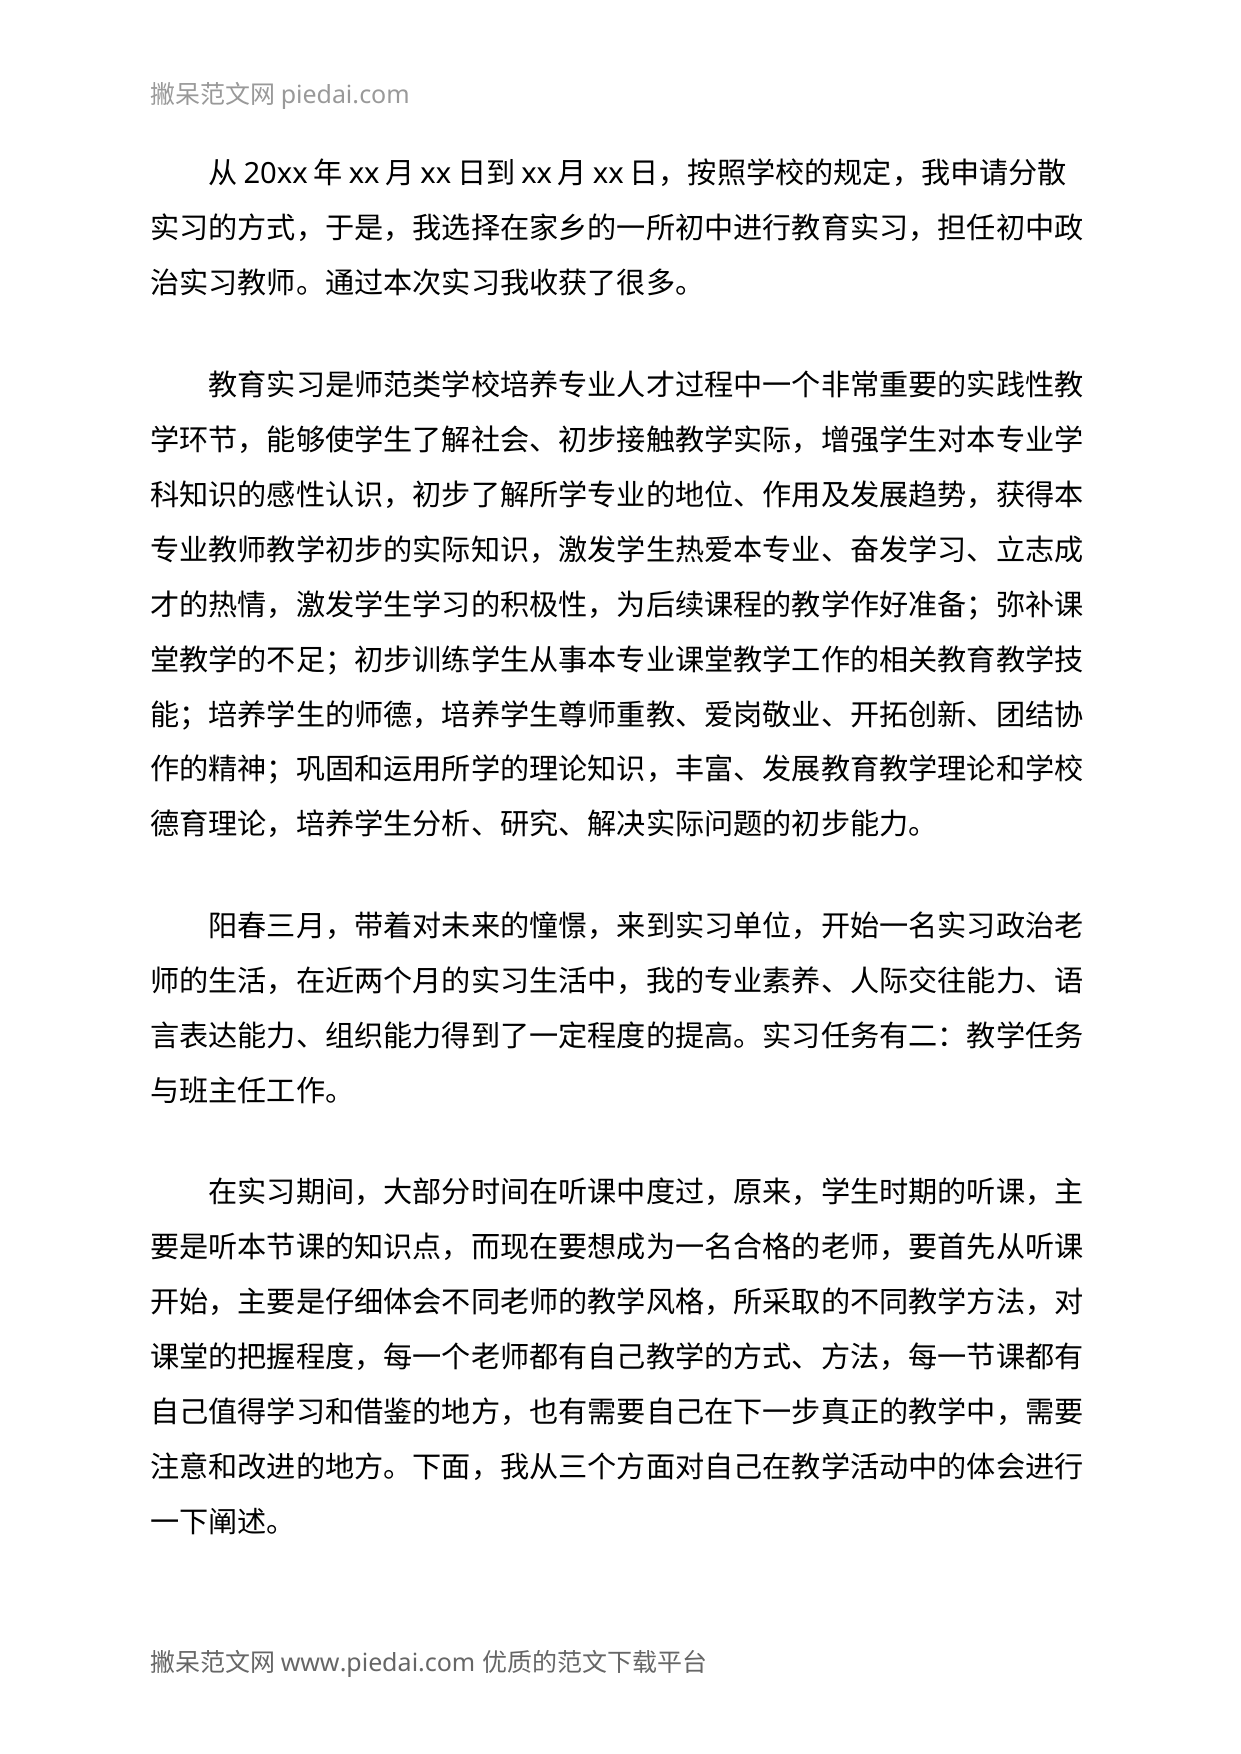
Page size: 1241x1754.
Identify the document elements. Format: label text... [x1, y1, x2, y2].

text 从20xx年xx月xx日到xx月xx日，按照学校的规定，我申请分散实习的方式，于是，我选择在家乡的一所初中进行教育实习，担任初中政治实习教师。通过本次实习我收获了很多。 [150, 150, 1090, 302]
text 阳春三月，带着对未来的憧憬，来到实习单位，开始一名实习政治老师的生活，在近两个月的实习生活中，我的专业素养、人际交往能力、语言表达能力、组织能力得到了一定程度的提高。实习任务有二：教学任务与班主任工作。 [150, 903, 1090, 1109]
text 在实习期间，大部分时间在听课中度过，原来，学生时期的听课，主要是听本节课的知识点，而现在要想成为一名合格的老师，要首先从听课开始，主要是仔细体会不同老师的教学风格，所采取的不同教学方法，对课堂的把握程度，每一个老师都有自己教学的方式、方法，每一节课都有自己值得学习和借鉴的地方，也有需要自己在下一步真正的教学中，需要注意和改进的地方。下面，我从三个方面对自己在教学活动中的体会进行一下阐述。 [150, 1169, 1090, 1541]
text 教育实习是师范类学校培养专业人才过程中一个非常重要的实践性教学环节，能够使学生了解社会、初步接触教学实际，增强学生对本专业学科知识的感性认识，初步了解所学专业的地位、作用及发展趋势，获得本专业教师教学初步的实际知识，激发学生热爱本专业、奋发学习、立志成才的热情，激发学生学习的积极性，为后续课程的教学作好准备；弥补课堂教学的不足；初步训练学生从事本专业课堂教学工作的相关教育教学技能；培养学生的师德，培养学生尊师重教、爱岗敬业、开拓创新、团结协作的精神；巩固和运用所学的理论知识，丰富、发展教育教学理论和学校德育理论，培养学生分析、研究、解决实际问题的初步能力。 [150, 362, 1090, 843]
